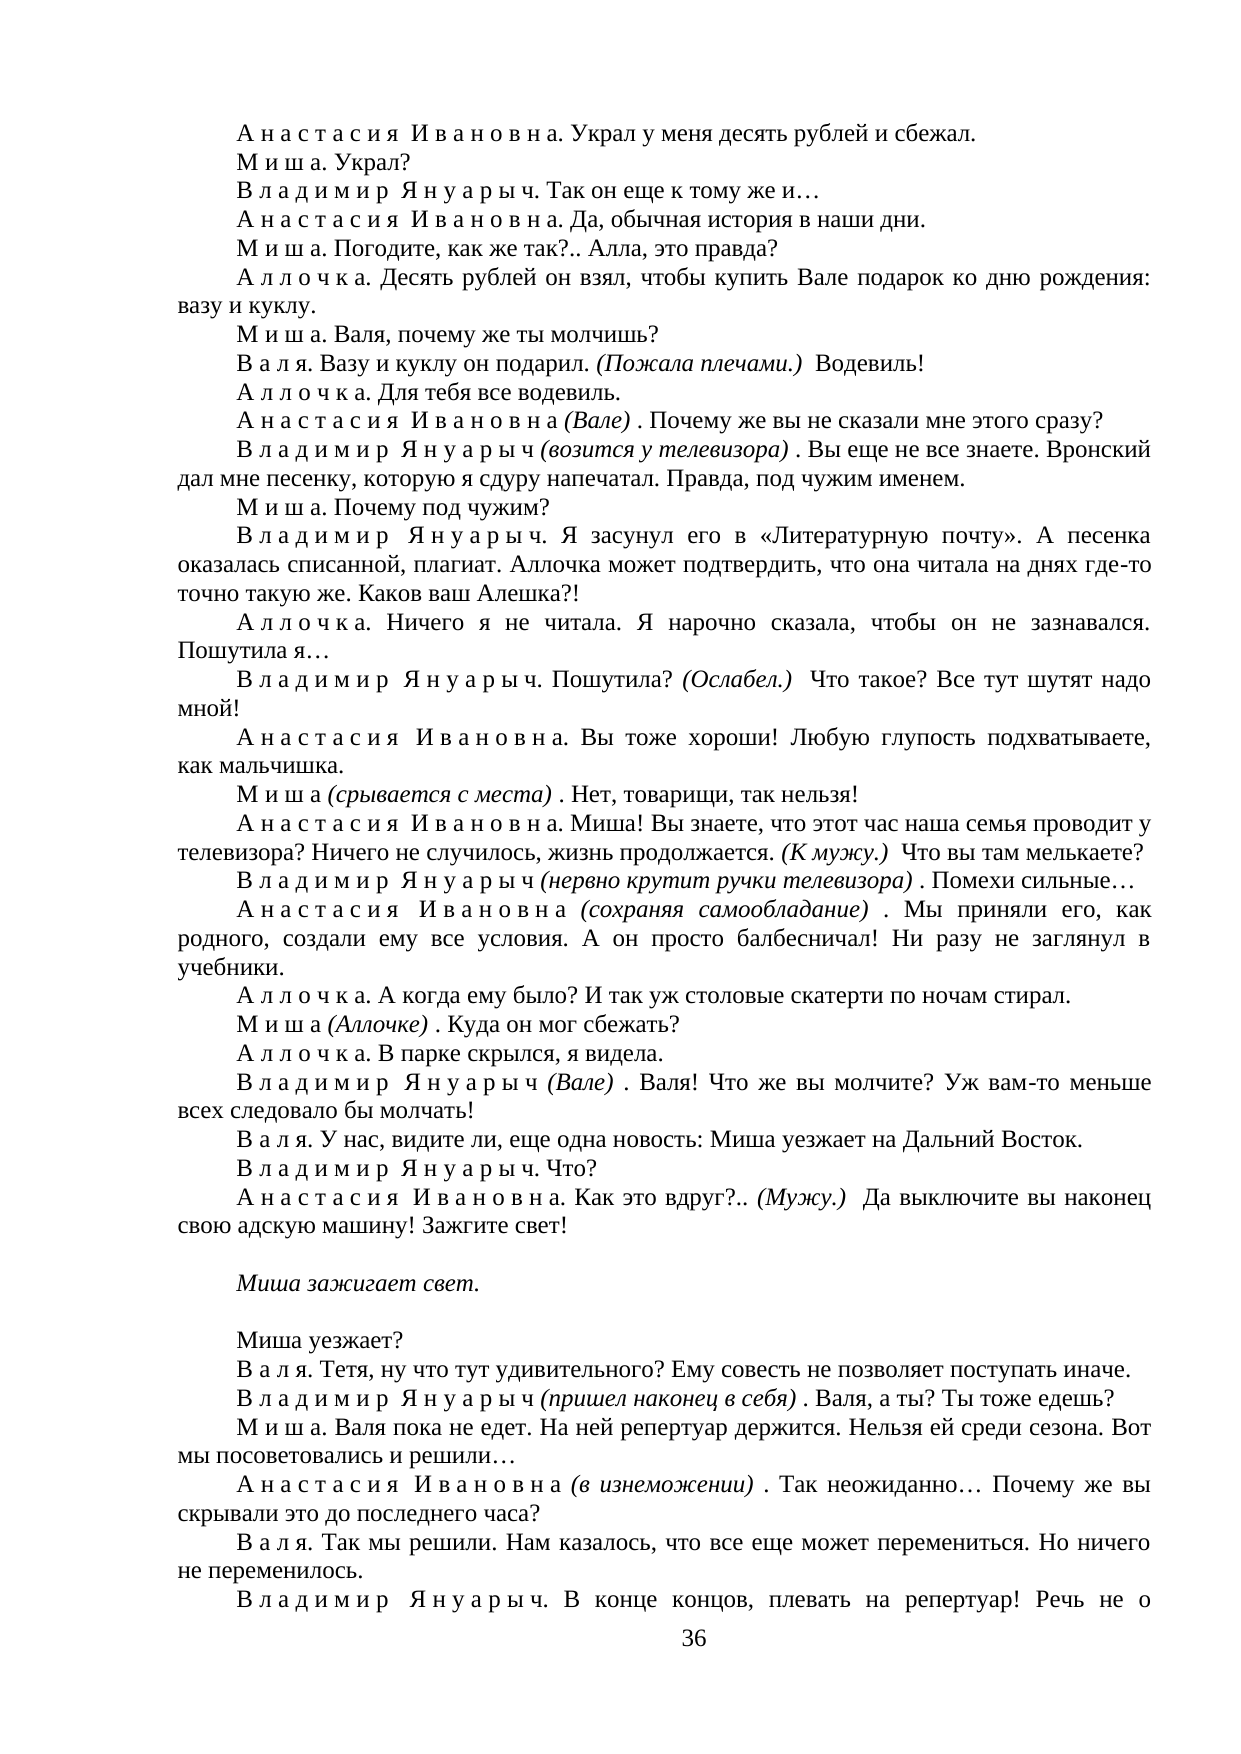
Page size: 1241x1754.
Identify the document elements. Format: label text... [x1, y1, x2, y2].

text В л а д и м и р Я н у а р ы ч. Так он еще к тому же и… [177, 176, 1152, 204]
text В л а д и м и р Я н у а р ы ч. Пошутила? (Ослабел.) Что такое? Все тут шутят надо мной! [177, 664, 1152, 722]
text А л л о ч к а. Ничего я не читала. Я нарочно сказала, чтобы он не зазнавался. Пошутила я… [177, 607, 1152, 664]
text А н а с т а с и я И в а н о в н а (Вале) . Почему же вы не сказали мне этого сразу? [177, 406, 1152, 434]
text М и ш а. Валя пока не едет. На ней репертуар держится. Нельзя ей среди сезона. Вот мы посоветовались и решили… [177, 1412, 1152, 1469]
text В л а д и м и р Я н у а р ы ч (возится у телевизора) . Вы еще не все знаете. Вронский дал мне песенку, которую я сдуру напечатал. Правда, под чужим именем. [177, 434, 1152, 492]
text Миша уезжает? [177, 1326, 1152, 1354]
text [177, 1584, 1152, 1613]
text А н а с т а с и я И в а н о в н а. Украл у меня десять рублей и сбежал. [177, 118, 1152, 147]
text А л л о ч к а. Десять рублей он взял, чтобы купить Вале подарок ко дню рождения: вазу и куклу. [177, 262, 1152, 319]
text В л а д и м и р Я н у а р ы ч (Вале) . Валя! Что же вы молчите? Уж вам-то меньше всех следовало бы молчать! [177, 1067, 1152, 1124]
text А н а с т а с и я И в а н о в н а. Да, обычная история в наши дни. [177, 204, 1152, 233]
text М и ш а. Украл? [177, 147, 1152, 176]
text М и ш а (срывается с места) . Нет, товарищи, так нельзя! [177, 779, 1152, 808]
text В л а д и м и р Я н у а р ы ч (нервно крутит ручки телевизора) . Помехи сильные… [177, 866, 1152, 894]
text М и ш а. Погодите, как же так?.. Алла, это правда? [177, 233, 1152, 262]
text В л а д и м и р Я н у а р ы ч. Что? [177, 1153, 1152, 1182]
text В л а д и м и р Я н у а р ы ч (пришел наконец в себя) . Валя, а ты? Ты тоже едешь? [177, 1383, 1152, 1412]
text А н а с т а с и я И в а н о в н а. Вы тоже хороши! Любую глупость подхватываете, как мальчишка. [177, 722, 1152, 779]
text А л л о ч к а. Для тебя все водевиль. [177, 377, 1152, 406]
text А н а с т а с и я И в а н о в н а (в изнеможении) . Так неожиданно… Почему же вы скрывали это до последнего часа? [177, 1469, 1152, 1527]
text В л а д и м и р Я н у а р ы ч. Я засунул его в «Литературную почту». А песенка оказалась списанной, плагиат. Аллочка может подтвердить, что она читала на днях где-то точно такую же. Каков ваш Алешка?! [177, 521, 1152, 607]
text А л л о ч к а. А когда ему было? И так уж столовые скатерти по ночам стирал. [177, 981, 1152, 1009]
text А н а с т а с и я И в а н о в н а. Миша! Вы знаете, что этот час наша семья проводит у телевизора? Ничего не случилось, жизнь продолжается. (К мужу.) Что вы там мелькаете? [177, 808, 1152, 866]
text М и ш а. Почему под чужим? [177, 492, 1152, 521]
text А н а с т а с и я И в а н о в н а. Как это вдруг?.. (Мужу.) Да выключите вы наконец свою адскую машину! Зажгите свет! [177, 1182, 1152, 1239]
text М и ш а. Валя, почему же ты молчишь? [177, 319, 1152, 348]
text В а л я. Вазу и куклу он подарил. (Пожала плечами.) Водевиль! [177, 348, 1152, 377]
text Миша зажигает свет. [177, 1268, 1152, 1297]
text В а л я. Тетя, ну что тут удивительного? Ему совесть не позволяет поступать иначе. [177, 1354, 1152, 1383]
text М и ш а (Аллочке) . Куда он мог сбежать? [177, 1009, 1152, 1038]
text В а л я. У нас, видите ли, еще одна новость: Миша уезжает на Дальний Восток. [177, 1124, 1152, 1153]
text А л л о ч к а. В парке скрылся, я видела. [177, 1038, 1152, 1067]
text В а л я. Так мы решили. Нам казалось, что все еще может перемениться. Но ничего не переменилось. [177, 1527, 1152, 1584]
text А н а с т а с и я И в а н о в н а (сохраняя самообладание) . Мы приняли его, как родного, создали ему все условия. А он просто балбесничал! Ни разу не заглянул в учебники. [177, 894, 1152, 981]
